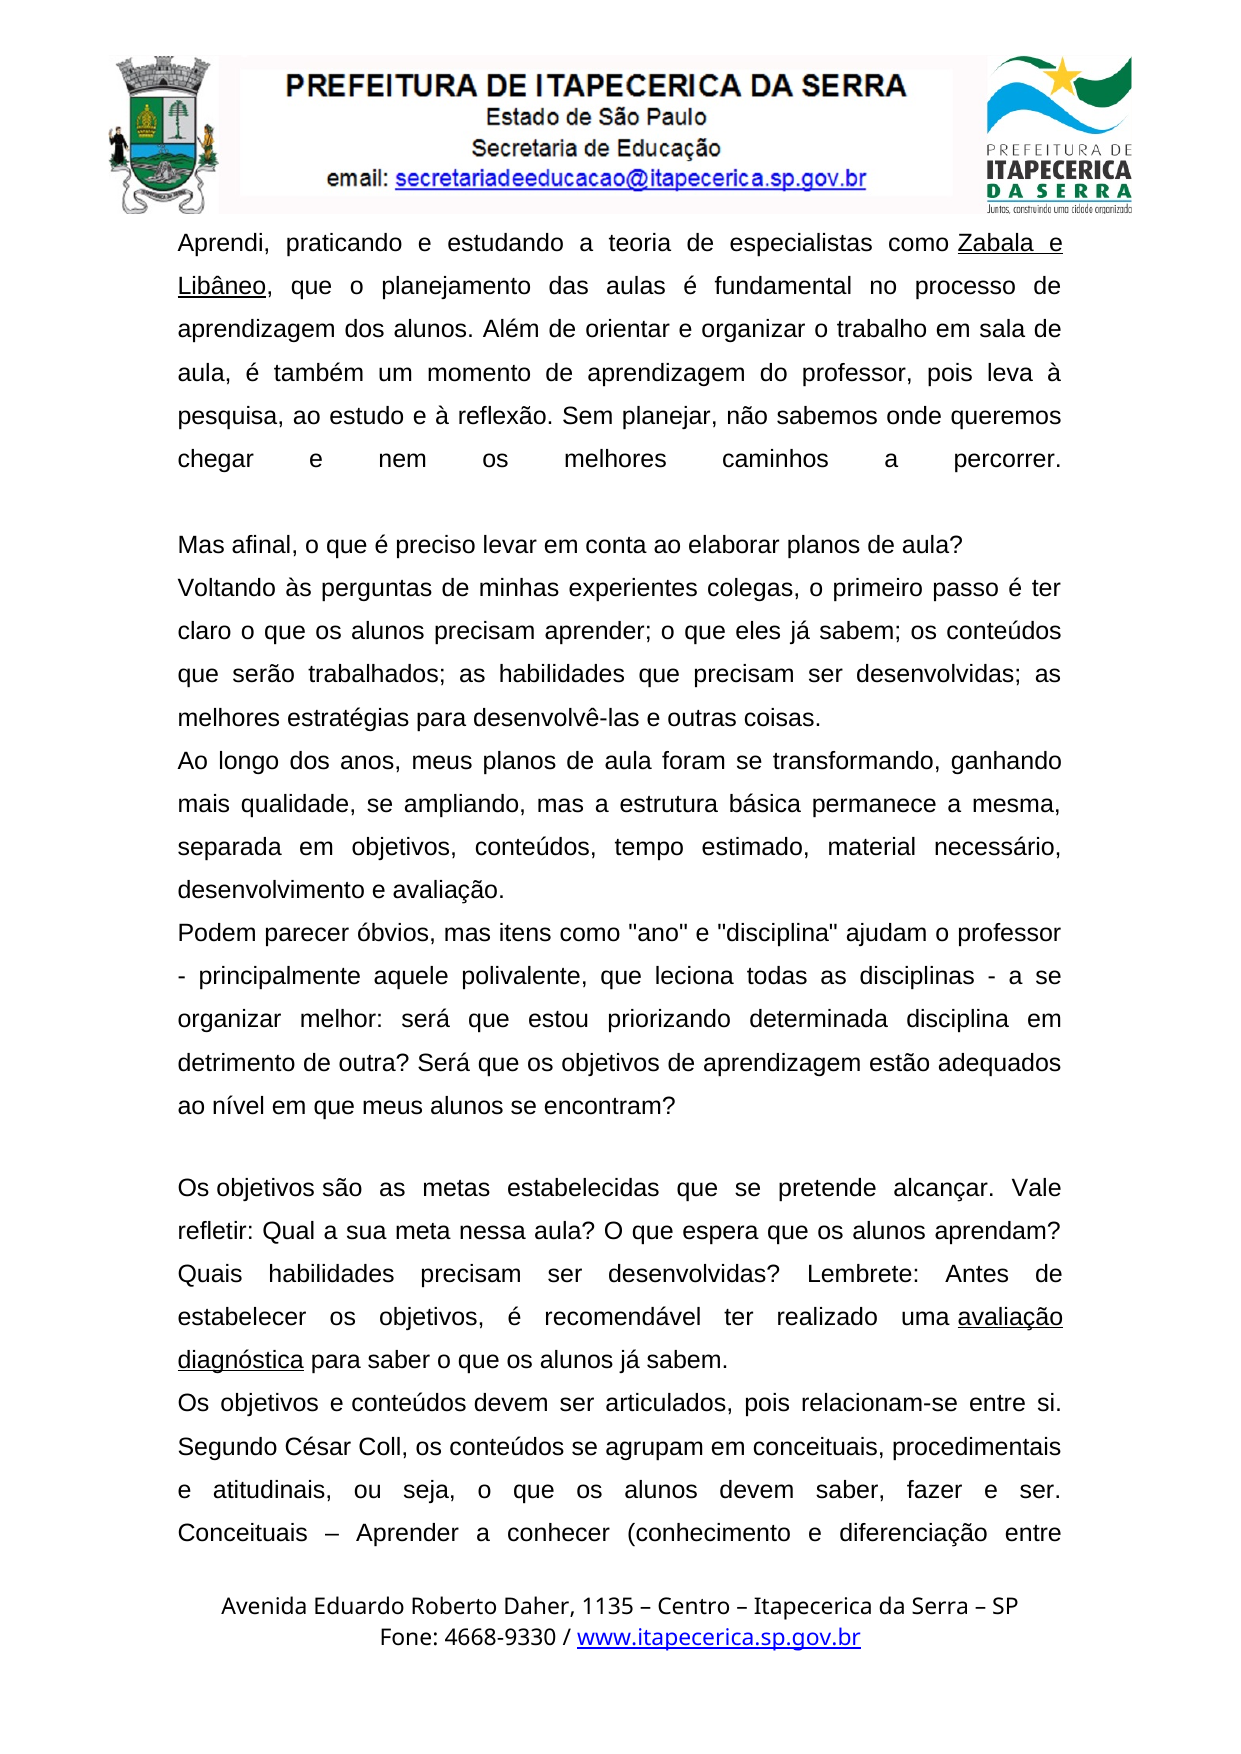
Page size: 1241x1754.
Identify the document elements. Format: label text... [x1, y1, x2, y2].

text Aprendi, praticando e estudando a teoria de especialistas como Zabala e Libâneo, que o planejamento das aulas é fundamental no processo de aprendizagem dos alunos. Além de orientar e organizar o trabalho em sala de aula, é também um momento de aprendizagem do professor, pois leva à pesquisa, ao estudo e à reflexão. Sem planejar, não sabemos onde queremos chegar e nem os melhores caminhos a percorrer. Mas afinal, o que é preciso levar em conta ao elaborar planos de aula? [177, 148, 1063, 559]
text Os objetivos são as metas estabelecidas que se pretende alcançar. Vale refletir: Qual a sua meta nessa aula? O que espera que os alunos aprendam? Quais habilidades precisam ser desenvolvidas? Lembrete: Antes de estabelecer os objetivos, é recomendável ter realizado uma avaliação diagnóstica para saber o que os alunos já sabem. [177, 1173, 1063, 1374]
picture [108, 55, 1132, 214]
text Ao longo dos anos, meus planos de aula foram se transformando, ganhando mais qualidade, se ampliando, mas a estrutura básica permanece a mesma, separada em objetivos, conteúdos, tempo estimado, material necessário, desenvolvimento e avaliação. [177, 746, 1063, 904]
text Podem parecer óbvios, mas itens como "ano" e "disciplina" ajudam o professor - principalmente aquele polivalente, que leciona todas as disciplinas - a se organizar melhor: será que estou priorizando determinada disciplina em detrimento de outra? Será que os objetivos de aprendizagem estão adequados ao nível em que meus alunos se encontram? [177, 918, 1063, 1119]
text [177, 1388, 1063, 1547]
text Voltando às perguntas de minhas experientes colegas, o primeiro passo é ter claro o que os alunos precisam aprender; o que eles já sabem; os conteúdos que serão trabalhados; as habilidades que precisam ser desenvolvidas; as melhores estratégias para desenvolvê-las e outras coisas. [177, 573, 1063, 731]
